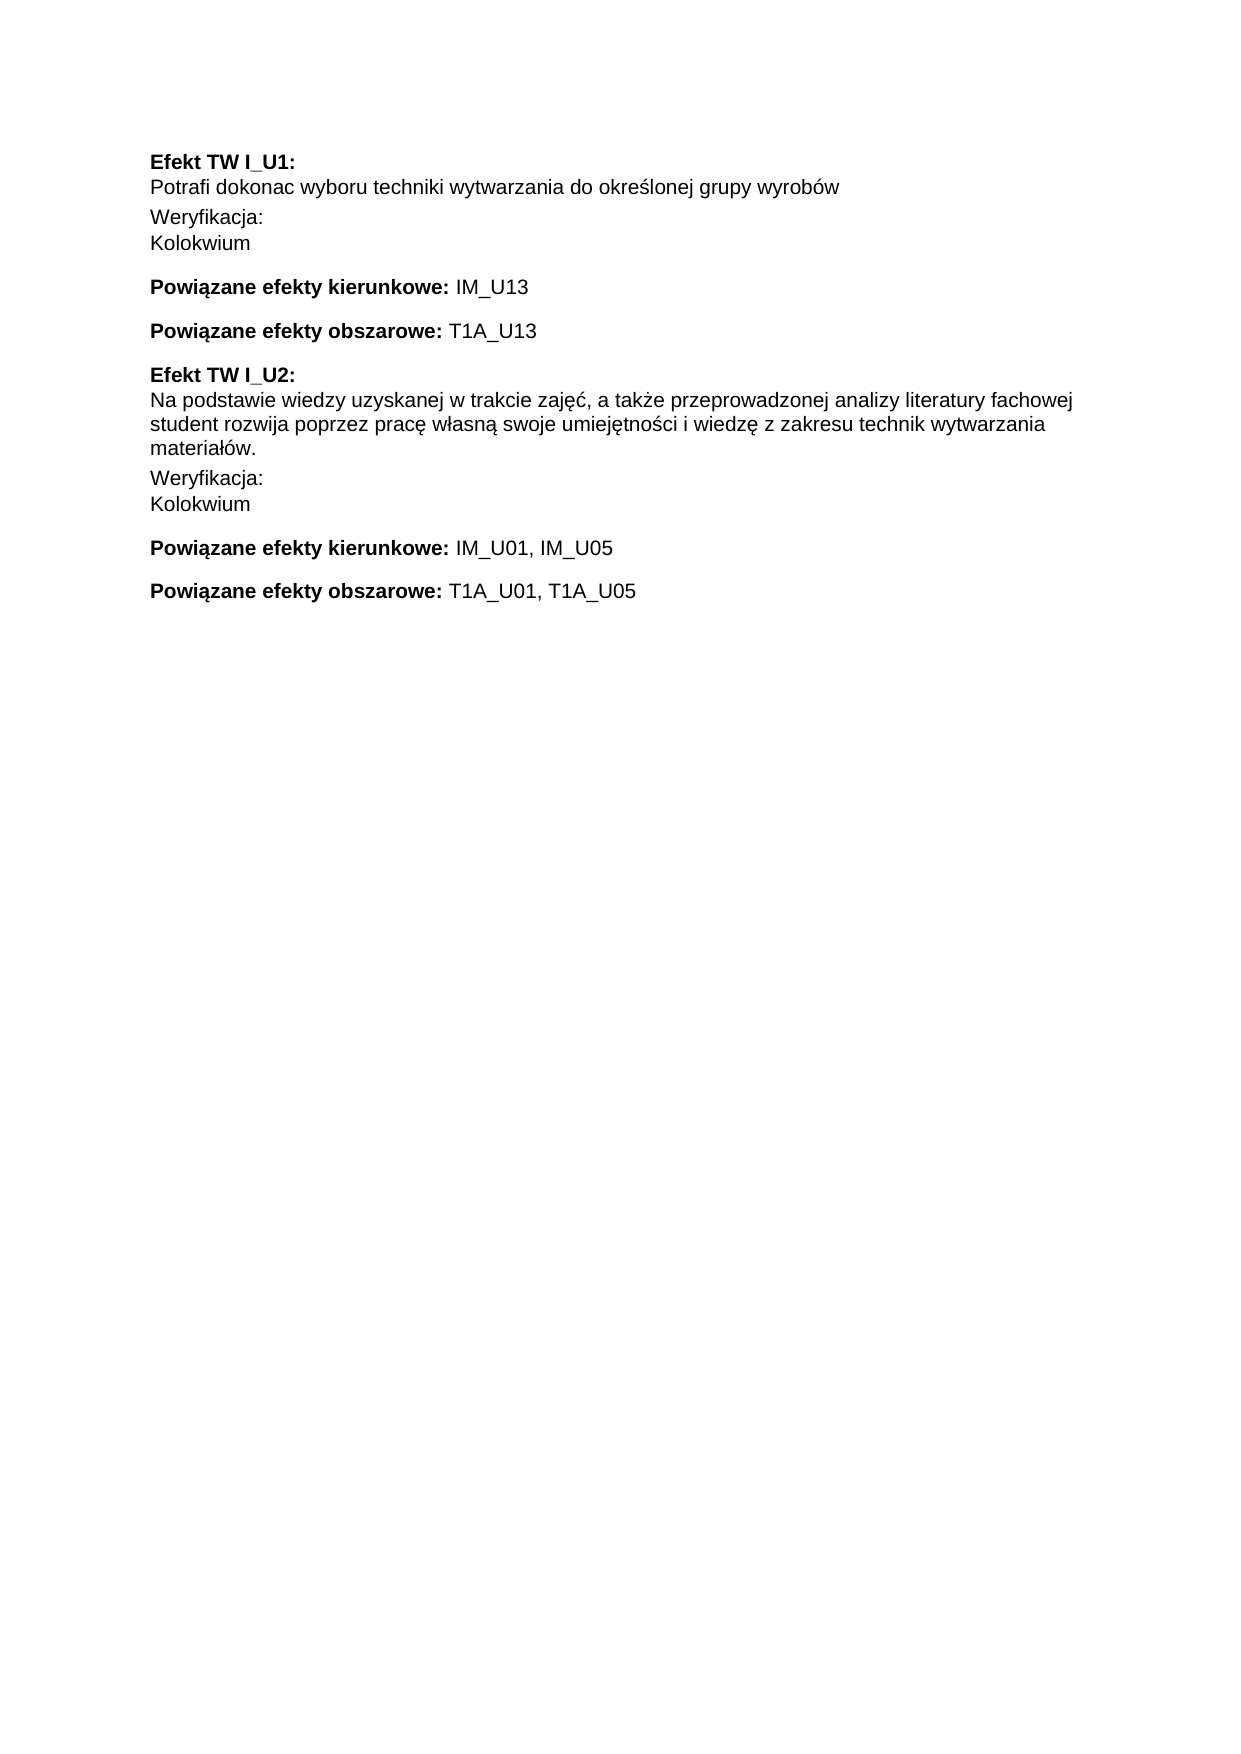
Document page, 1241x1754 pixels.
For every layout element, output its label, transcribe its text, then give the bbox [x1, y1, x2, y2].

text Powiązane efekty obszarowe: T1A_U01, T1A_U05 [150, 579, 1090, 603]
text Kolokwium [150, 231, 1090, 255]
text Na podstawie wiedzy uzyskanej w trakcie zajęć, a także przeprowadzonej analizy literatury fachowej student rozwija poprzez pracę własną swoje umiejętności i wiedzę z zakresu technik wytwarzania materiałów. [150, 387, 1090, 459]
text Powiązane efekty obszarowe: T1A_U13 [150, 319, 1090, 343]
text Weryfikacja: [150, 466, 1090, 489]
text Kolokwium [150, 492, 1090, 516]
text Efekt TW I_U1: [150, 150, 1090, 174]
text Powiązane efekty kierunkowe: IM_U01, IM_U05 [150, 535, 1090, 559]
text Powiązane efekty kierunkowe: IM_U13 [150, 275, 1090, 299]
text Efekt TW I_U2: [150, 362, 1090, 386]
text Potrafi dokonac wyboru techniki wytwarzania do określonej grupy wyrobów [150, 175, 1090, 199]
text Weryfikacja: [150, 205, 1090, 229]
